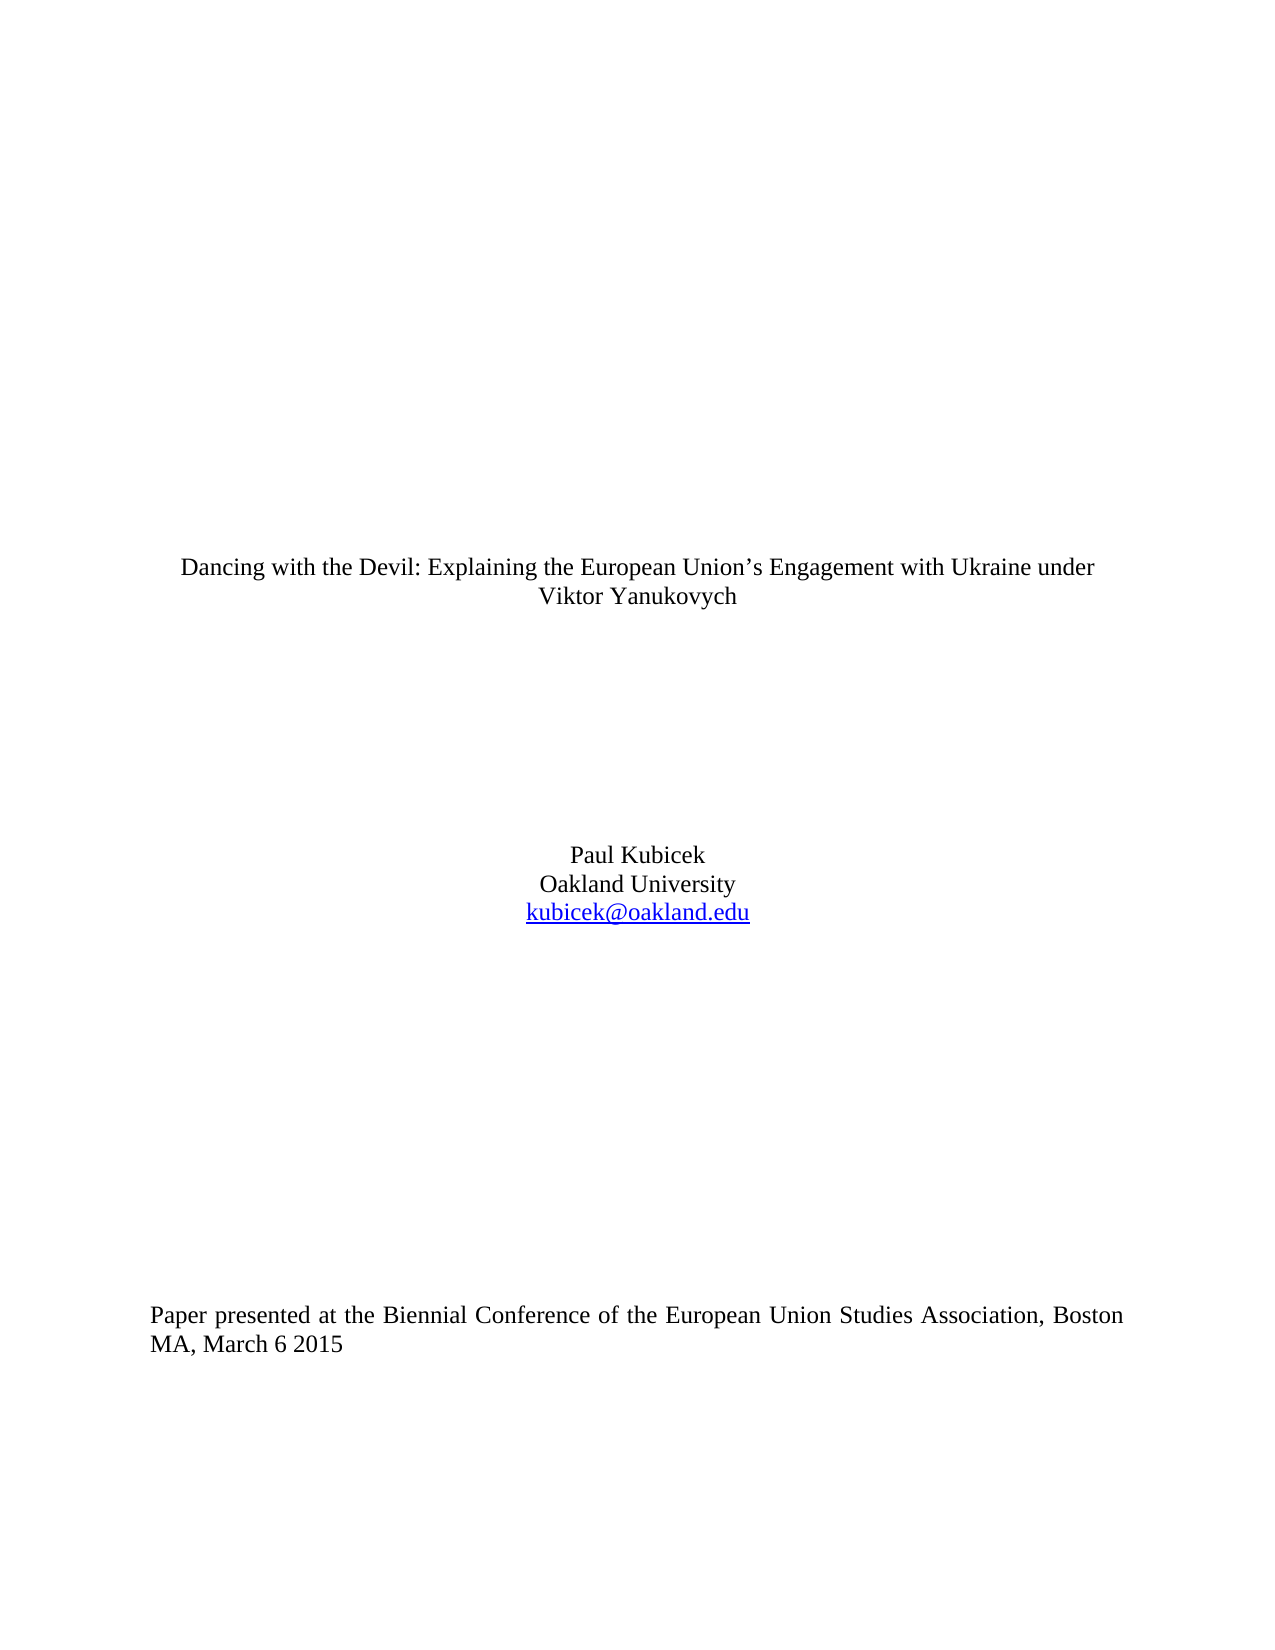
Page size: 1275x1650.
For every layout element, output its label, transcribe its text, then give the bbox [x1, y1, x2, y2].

text Paper presented at the Biennial Conference of the European Union Studies Association, , March 6 2015 [150, 1300, 1125, 1357]
text Paul Kubicek [150, 840, 1125, 869]
text kubicek@oakland.edu [150, 897, 1125, 926]
text Dancing with the Devil: Explaining the European Union’s Engagement with under Viktor Yanukovych [150, 552, 1125, 610]
